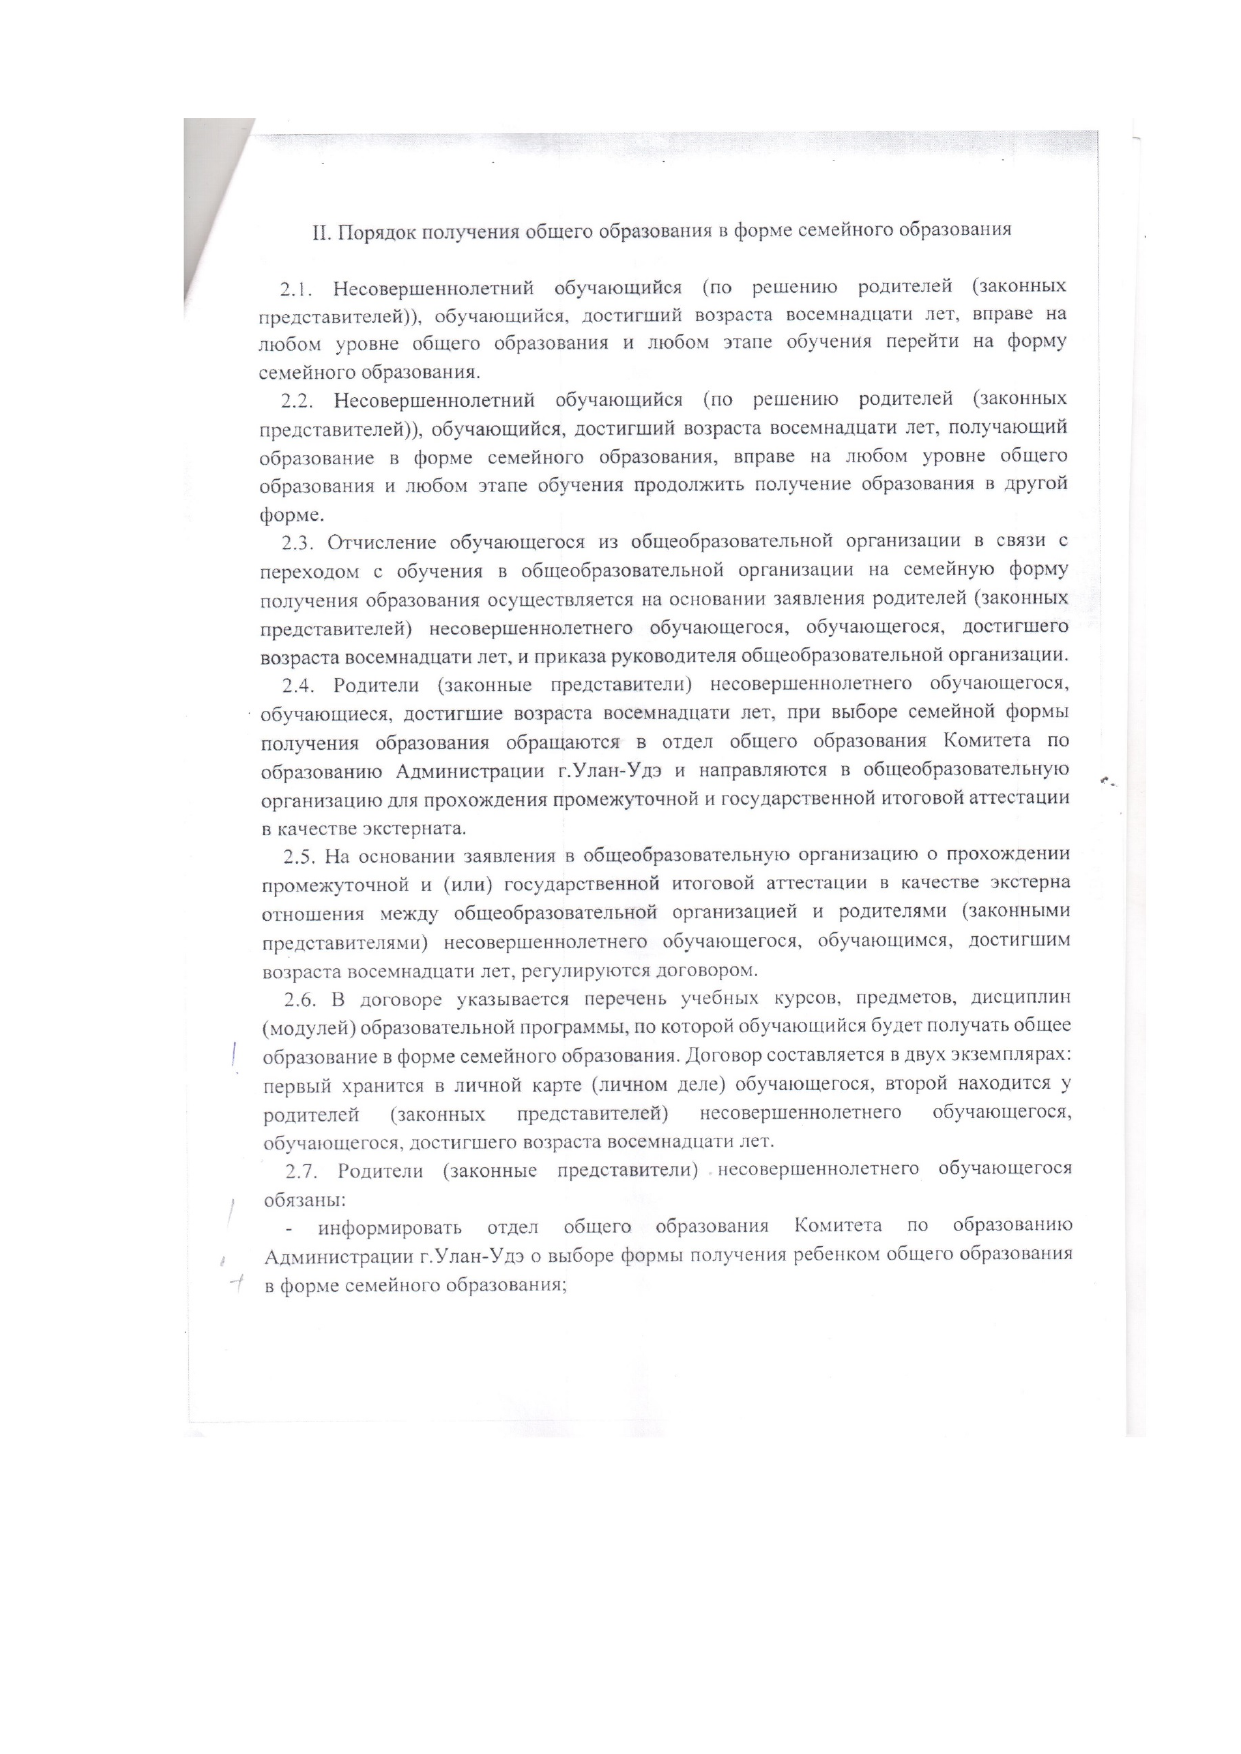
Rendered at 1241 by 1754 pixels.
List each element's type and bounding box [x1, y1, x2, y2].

picture [177, 118, 1152, 1458]
